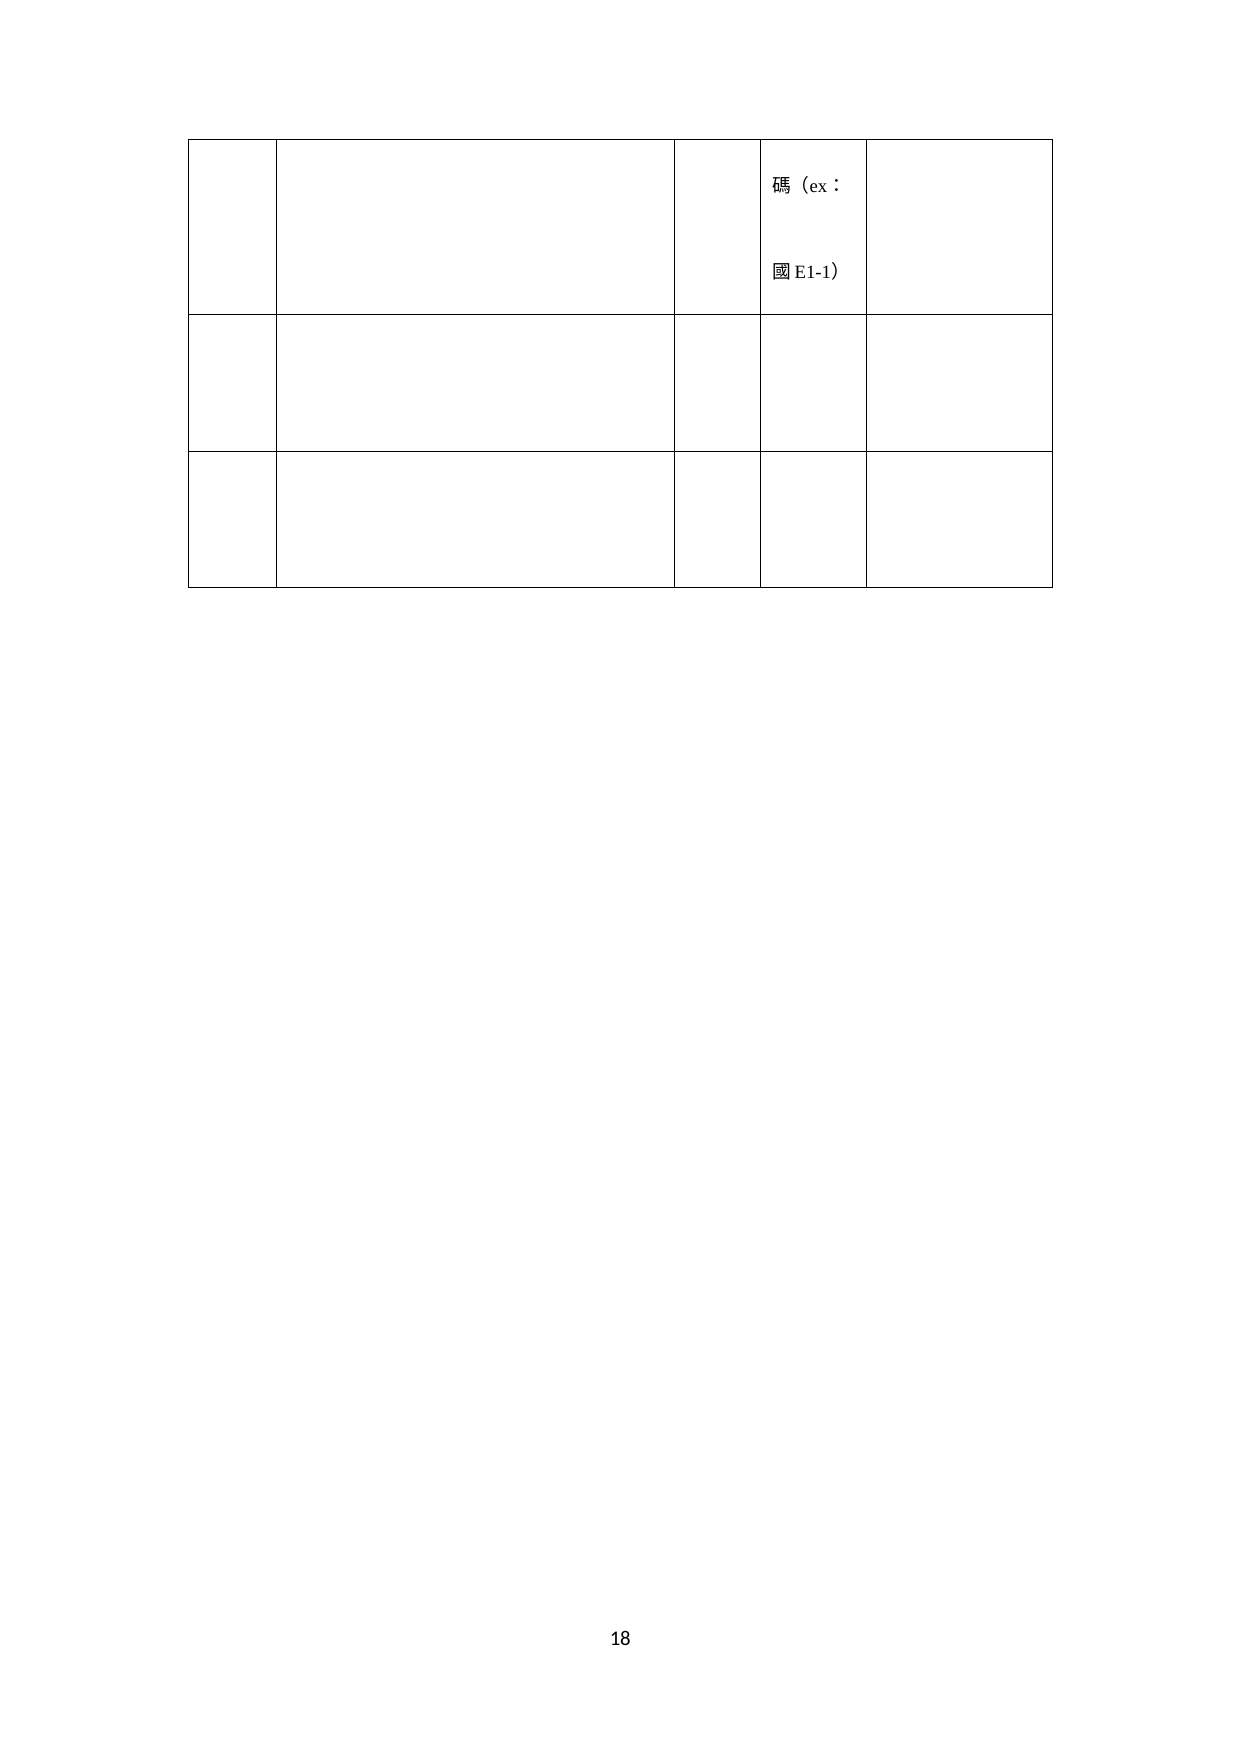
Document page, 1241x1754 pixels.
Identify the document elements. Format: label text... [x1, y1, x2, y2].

table_cell [189, 315, 276, 451]
table_cell [277, 140, 674, 314]
table_cell [761, 452, 866, 587]
table_cell [761, 315, 866, 451]
table_cell [867, 452, 1052, 587]
table_cell [189, 140, 276, 314]
table_cell [867, 315, 1052, 451]
table_cell [867, 140, 1052, 314]
table_cell 節數 [675, 140, 760, 314]
table_cell [675, 452, 760, 587]
table_cell [675, 315, 760, 451]
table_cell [761, 140, 866, 314]
table_cell [189, 452, 276, 587]
table_cell [277, 315, 674, 451]
table_cell [277, 452, 674, 587]
